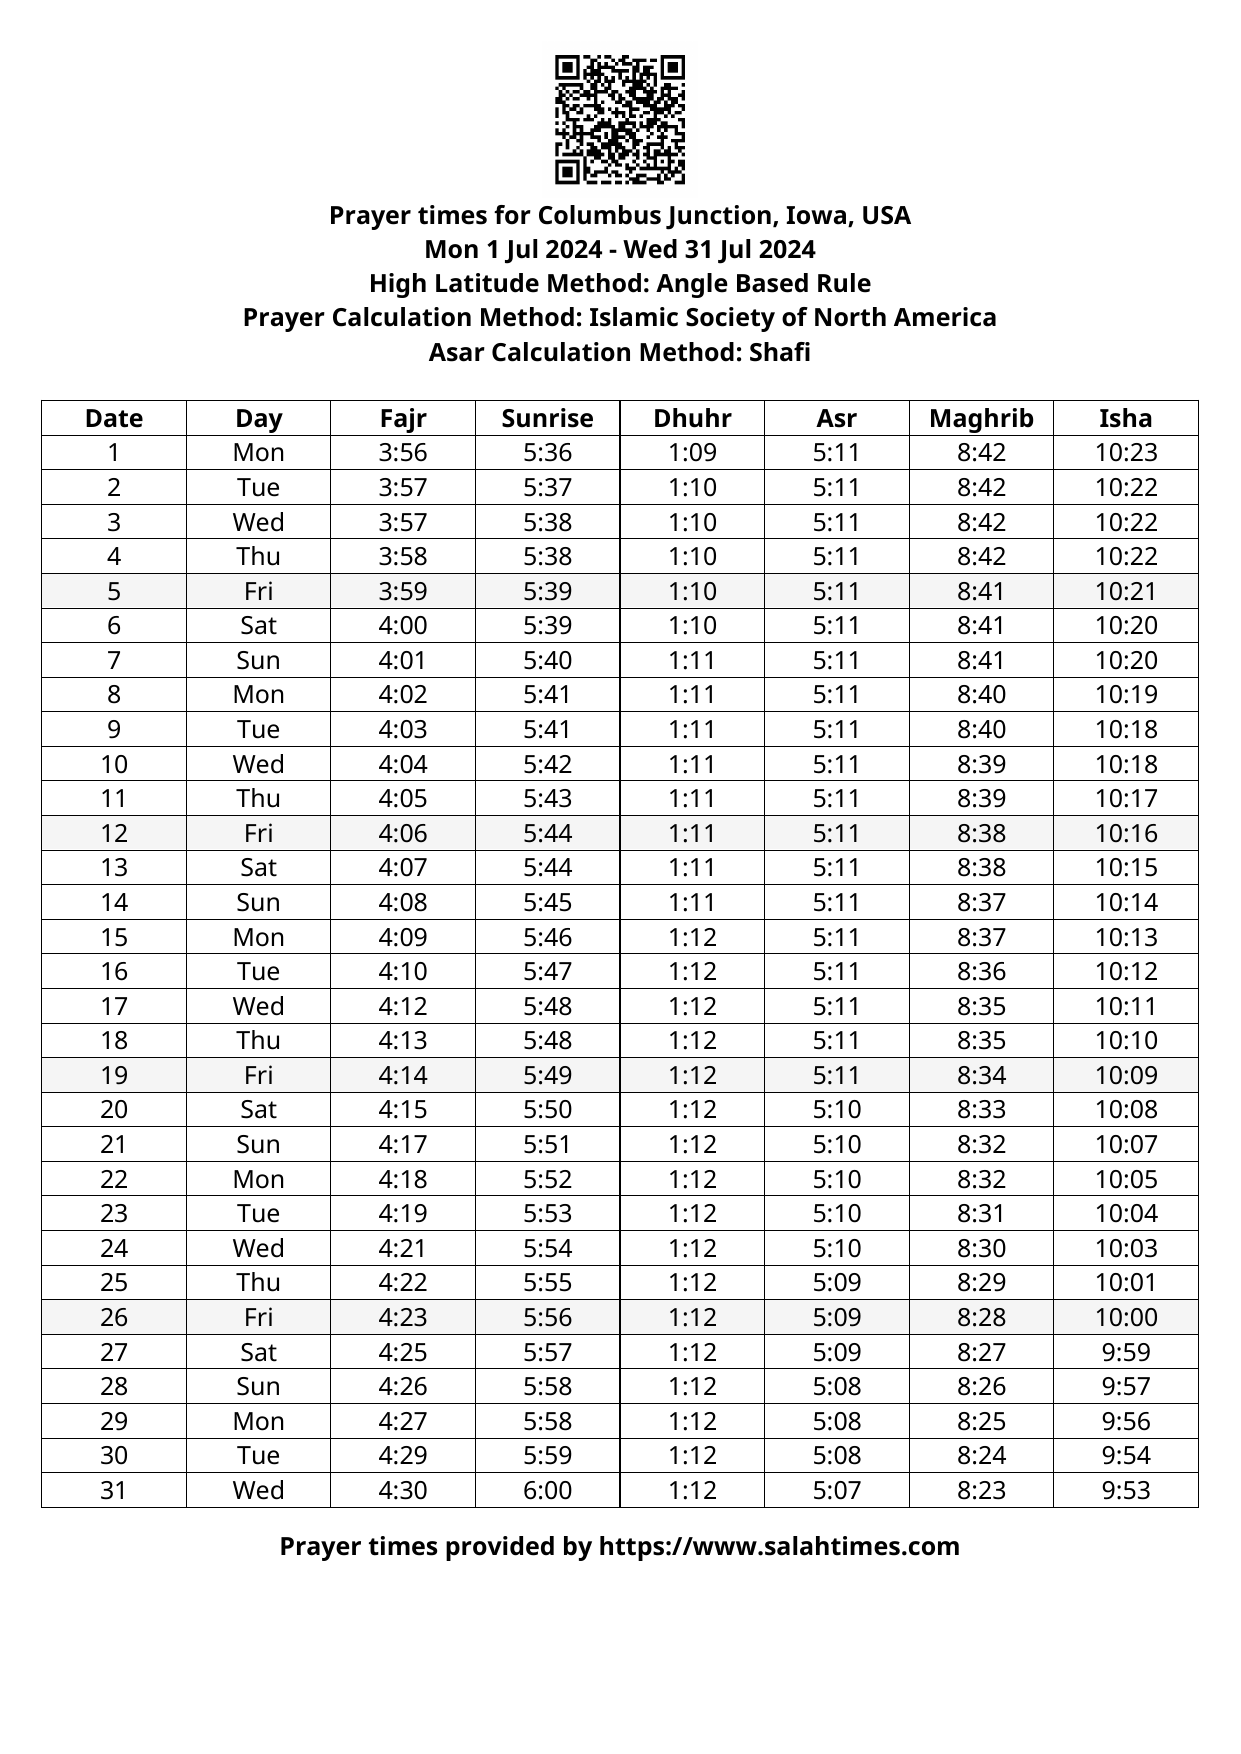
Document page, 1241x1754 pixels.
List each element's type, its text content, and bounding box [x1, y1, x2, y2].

table_cell Mon [187, 1404, 330, 1437]
table_cell 9:59 [1054, 1335, 1198, 1368]
table_cell 1:11 [621, 851, 764, 884]
table_cell 5:48 [476, 989, 619, 1022]
table_cell 5:43 [476, 781, 619, 815]
table_cell 5:11 [765, 712, 909, 746]
table_cell 8:42 [910, 436, 1053, 469]
table_cell 10:16 [1054, 816, 1198, 849]
table_cell Mon [187, 436, 330, 469]
table_cell Tue [187, 954, 330, 988]
table_cell 8:32 [910, 1127, 1053, 1161]
table_cell 8:37 [910, 920, 1053, 953]
table_cell 19 [42, 1058, 186, 1092]
table_cell 5:10 [765, 1093, 909, 1126]
table_cell 5:11 [765, 574, 909, 607]
table_cell Fri [187, 1300, 330, 1334]
table_cell 1:11 [621, 816, 764, 849]
table_cell 16 [42, 954, 186, 988]
table_cell 8:42 [910, 539, 1053, 573]
table_cell 8:38 [910, 851, 1053, 884]
table_cell 8:42 [910, 505, 1053, 538]
table_header Date [42, 401, 186, 434]
table_cell Sun [187, 1369, 330, 1403]
table_cell Thu [187, 539, 330, 573]
table_header Dhuhr [621, 401, 764, 434]
table_cell 1:12 [621, 1335, 764, 1368]
table_cell 8:26 [910, 1369, 1053, 1403]
table_cell 5:44 [476, 816, 619, 849]
table_cell 5:11 [765, 920, 909, 953]
table_cell 5:52 [476, 1162, 619, 1195]
table_cell 8:34 [910, 1058, 1053, 1092]
table_cell 5:10 [765, 1127, 909, 1161]
table_cell 23 [42, 1196, 186, 1230]
table_cell 12 [42, 816, 186, 849]
table_cell Wed [187, 989, 330, 1022]
table_cell 8:31 [910, 1196, 1053, 1230]
table_cell 25 [42, 1266, 186, 1299]
table_cell Wed [187, 505, 330, 538]
table_cell 5:09 [765, 1335, 909, 1368]
table_header Asr [765, 401, 909, 434]
table_cell 10:22 [1054, 505, 1198, 538]
table_cell 1:10 [621, 609, 764, 642]
table_cell 4:08 [331, 885, 475, 919]
table_cell 10:05 [1054, 1162, 1198, 1195]
table_cell 5:11 [765, 678, 909, 711]
table_cell 1:12 [621, 1127, 764, 1161]
table_cell 10:13 [1054, 920, 1198, 953]
table_cell 5:11 [765, 816, 909, 849]
table_cell 5:11 [765, 781, 909, 815]
table_cell 18 [42, 1024, 186, 1057]
table_cell 5:08 [765, 1369, 909, 1403]
table_cell 10:01 [1054, 1266, 1198, 1299]
table_cell 8:36 [910, 954, 1053, 988]
table_cell 10:18 [1054, 747, 1198, 780]
table_cell 10:04 [1054, 1196, 1198, 1230]
table_cell 9:57 [1054, 1369, 1198, 1403]
table_cell Tue [187, 1439, 330, 1472]
table_cell 1:12 [621, 1231, 764, 1264]
table_cell 15 [42, 920, 186, 953]
table_cell 5:11 [765, 851, 909, 884]
table_cell 1:11 [621, 747, 764, 780]
table_cell 14 [42, 885, 186, 919]
table_cell 31 [42, 1473, 186, 1507]
table_cell 1:10 [621, 539, 764, 573]
table_cell Wed [187, 747, 330, 780]
table_cell 5:11 [765, 436, 909, 469]
table_cell 5:48 [476, 1024, 619, 1057]
table_cell 10:19 [1054, 678, 1198, 711]
table_cell 5:11 [765, 747, 909, 780]
table_cell Sun [187, 1127, 330, 1161]
table_cell 10 [42, 747, 186, 780]
text Prayer times provided by https://www.salahtimes.com [42, 1528, 1198, 1563]
table_cell Mon [187, 920, 330, 953]
table_cell 1:12 [621, 1162, 764, 1195]
table_cell Sat [187, 609, 330, 642]
table_cell 8:41 [910, 609, 1053, 642]
table_cell 1:12 [621, 1369, 764, 1403]
table_cell 5:53 [476, 1196, 619, 1230]
table_cell 8:37 [910, 885, 1053, 919]
table_header Sunrise [476, 401, 619, 434]
table_cell 8:24 [910, 1439, 1053, 1472]
table_cell 5:57 [476, 1335, 619, 1368]
table_cell 8:41 [910, 643, 1053, 677]
table_cell 5:11 [765, 539, 909, 573]
table_cell 4:00 [331, 609, 475, 642]
table_cell 5:55 [476, 1266, 619, 1299]
table_cell 5:39 [476, 574, 619, 607]
table_cell 1:12 [621, 1266, 764, 1299]
table_cell 5:11 [765, 989, 909, 1022]
table_cell 5:11 [765, 609, 909, 642]
table_cell 1:12 [621, 1473, 764, 1507]
table_cell 5:11 [765, 470, 909, 504]
table_cell 20 [42, 1093, 186, 1126]
table_cell 1:12 [621, 1093, 764, 1126]
table_cell 5:08 [765, 1404, 909, 1437]
table_cell 5:46 [476, 920, 619, 953]
table_cell Mon [187, 1162, 330, 1195]
table_cell 1:12 [621, 920, 764, 953]
table_cell 1:11 [621, 643, 764, 677]
table_cell 5:08 [765, 1439, 909, 1472]
table_cell 9:53 [1054, 1473, 1198, 1507]
table_cell Fri [187, 816, 330, 849]
table_cell 5:49 [476, 1058, 619, 1092]
table_cell 1:12 [621, 1439, 764, 1472]
table_cell Wed [187, 1473, 330, 1507]
table_cell 8:27 [910, 1335, 1053, 1368]
table_cell 4:04 [331, 747, 475, 780]
table_cell 7 [42, 643, 186, 677]
table_cell Sun [187, 643, 330, 677]
text High Latitude Method: Angle Based Rule [42, 266, 1198, 300]
table_cell Sun [187, 885, 330, 919]
table_cell 3:59 [331, 574, 475, 607]
table_cell 8:40 [910, 678, 1053, 711]
table_cell 9:54 [1054, 1439, 1198, 1472]
text Prayer Calculation Method: Islamic Society of North America [42, 300, 1198, 334]
table_cell 4 [42, 539, 186, 573]
table_cell 4:05 [331, 781, 475, 815]
table_cell 5:11 [765, 643, 909, 677]
table_cell 10:12 [1054, 954, 1198, 988]
table_cell 8:30 [910, 1231, 1053, 1264]
text Mon 1 Jul 2024 - Wed 31 Jul 2024 [42, 232, 1198, 266]
table_cell 1:12 [621, 1024, 764, 1057]
table_cell 10:22 [1054, 470, 1198, 504]
table_cell 13 [42, 851, 186, 884]
table_cell 28 [42, 1369, 186, 1403]
table_cell 8:23 [910, 1473, 1053, 1507]
table_cell Mon [187, 678, 330, 711]
table_cell 10:20 [1054, 609, 1198, 642]
text Prayer times for Columbus Junction, Iowa, USA [42, 198, 1198, 232]
table_cell 2 [42, 470, 186, 504]
table_cell 5:11 [765, 1024, 909, 1057]
table_cell 11 [42, 781, 186, 815]
table_cell 5:09 [765, 1266, 909, 1299]
table_cell 1:10 [621, 574, 764, 607]
table_cell Tue [187, 470, 330, 504]
table_cell 1:12 [621, 1404, 764, 1437]
table_cell 10:22 [1054, 539, 1198, 573]
table_cell 9:56 [1054, 1404, 1198, 1437]
table_cell 4:30 [331, 1473, 475, 1507]
table_cell 10:20 [1054, 643, 1198, 677]
table_cell 27 [42, 1335, 186, 1368]
table_cell 4:23 [331, 1300, 475, 1334]
table_cell 4:03 [331, 712, 475, 746]
table_cell 5:11 [765, 1058, 909, 1092]
table_cell 4:19 [331, 1196, 475, 1230]
table_cell 4:02 [331, 678, 475, 711]
table_cell 5:36 [476, 436, 619, 469]
table_cell 5:39 [476, 609, 619, 642]
table_cell Sat [187, 1093, 330, 1126]
table_cell 10:15 [1054, 851, 1198, 884]
table_cell 1:12 [621, 954, 764, 988]
table_cell 8:35 [910, 1024, 1053, 1057]
table_cell 3 [42, 505, 186, 538]
table_header Isha [1054, 401, 1198, 434]
table_cell 10:23 [1054, 436, 1198, 469]
table_cell 4:14 [331, 1058, 475, 1092]
table_cell 21 [42, 1127, 186, 1161]
table_cell 5:50 [476, 1093, 619, 1126]
table_cell 4:13 [331, 1024, 475, 1057]
table_cell 1:10 [621, 505, 764, 538]
table_cell 5:38 [476, 539, 619, 573]
table_cell 1:12 [621, 1196, 764, 1230]
table_cell 4:17 [331, 1127, 475, 1161]
table_cell 4:27 [331, 1404, 475, 1437]
table_cell 10:11 [1054, 989, 1198, 1022]
table_cell 5:07 [765, 1473, 909, 1507]
table_cell 4:10 [331, 954, 475, 988]
table_cell 8:28 [910, 1300, 1053, 1334]
table_cell 5:56 [476, 1300, 619, 1334]
table_cell Tue [187, 1196, 330, 1230]
table_cell 6 [42, 609, 186, 642]
table_cell 8:32 [910, 1162, 1053, 1195]
table_cell 5:51 [476, 1127, 619, 1161]
table_cell 5:11 [765, 954, 909, 988]
table_cell Sat [187, 1335, 330, 1368]
table_cell 10:14 [1054, 885, 1198, 919]
table_cell 8:38 [910, 816, 1053, 849]
table_cell Sat [187, 851, 330, 884]
table_cell 1:12 [621, 1058, 764, 1092]
table_cell 4:15 [331, 1093, 475, 1126]
table_cell 3:57 [331, 470, 475, 504]
table_cell 8 [42, 678, 186, 711]
table_cell 10:10 [1054, 1024, 1198, 1057]
table_cell 8:39 [910, 781, 1053, 815]
table_cell 10:03 [1054, 1231, 1198, 1264]
table_cell 6:00 [476, 1473, 619, 1507]
table_cell 8:40 [910, 712, 1053, 746]
table_cell 3:56 [331, 436, 475, 469]
table_cell 5:58 [476, 1369, 619, 1403]
table_cell 1 [42, 436, 186, 469]
table_cell 5:47 [476, 954, 619, 988]
table_cell 24 [42, 1231, 186, 1264]
table_cell Fri [187, 574, 330, 607]
table_header Fajr [331, 401, 475, 434]
table_cell 1:11 [621, 885, 764, 919]
table_cell 1:11 [621, 712, 764, 746]
table_cell 5 [42, 574, 186, 607]
table_cell 5:42 [476, 747, 619, 780]
table_cell 5:11 [765, 885, 909, 919]
table_cell 8:41 [910, 574, 1053, 607]
table_cell 5:45 [476, 885, 619, 919]
table_cell 10:08 [1054, 1093, 1198, 1126]
table_cell 8:29 [910, 1266, 1053, 1299]
table_cell 4:07 [331, 851, 475, 884]
table_cell 5:09 [765, 1300, 909, 1334]
table_cell 4:22 [331, 1266, 475, 1299]
table_header Day [187, 401, 330, 434]
table_cell 1:12 [621, 1300, 764, 1334]
table_cell 10:07 [1054, 1127, 1198, 1161]
table_cell 4:06 [331, 816, 475, 849]
table_cell 5:40 [476, 643, 619, 677]
table_cell 1:09 [621, 436, 764, 469]
table_cell 5:54 [476, 1231, 619, 1264]
picture [542, 41, 699, 198]
table_cell 4:21 [331, 1231, 475, 1264]
table_cell Thu [187, 781, 330, 815]
table_cell 8:25 [910, 1404, 1053, 1437]
table_cell 5:44 [476, 851, 619, 884]
table_cell 5:58 [476, 1404, 619, 1437]
table_cell 17 [42, 989, 186, 1022]
table_cell 5:10 [765, 1196, 909, 1230]
table_cell Tue [187, 712, 330, 746]
table_cell 8:42 [910, 470, 1053, 504]
table_cell 5:38 [476, 505, 619, 538]
table_cell 1:10 [621, 470, 764, 504]
table_cell 3:58 [331, 539, 475, 573]
table_cell 5:10 [765, 1231, 909, 1264]
table_cell Thu [187, 1024, 330, 1057]
table_header Maghrib [910, 401, 1053, 434]
table_cell 5:37 [476, 470, 619, 504]
table_cell 10:00 [1054, 1300, 1198, 1334]
table_cell 4:12 [331, 989, 475, 1022]
table_cell 5:41 [476, 712, 619, 746]
table_cell 4:25 [331, 1335, 475, 1368]
table_cell 4:29 [331, 1439, 475, 1472]
table_cell 3:57 [331, 505, 475, 538]
table_cell 29 [42, 1404, 186, 1437]
table_cell 1:11 [621, 781, 764, 815]
table_cell 4:09 [331, 920, 475, 953]
table_cell 9 [42, 712, 186, 746]
text Asar Calculation Method: Shafi [42, 334, 1198, 368]
table_cell 10:17 [1054, 781, 1198, 815]
table_cell 8:33 [910, 1093, 1053, 1126]
table_cell 5:59 [476, 1439, 619, 1472]
table_cell 4:01 [331, 643, 475, 677]
table_cell 5:10 [765, 1162, 909, 1195]
table_cell 1:12 [621, 989, 764, 1022]
table_cell 10:18 [1054, 712, 1198, 746]
table_cell 22 [42, 1162, 186, 1195]
table_cell 10:21 [1054, 574, 1198, 607]
table_cell Wed [187, 1231, 330, 1264]
table_cell 30 [42, 1439, 186, 1472]
table_cell 4:26 [331, 1369, 475, 1403]
table_cell 8:39 [910, 747, 1053, 780]
table_cell Fri [187, 1058, 330, 1092]
table_cell 26 [42, 1300, 186, 1334]
table_cell 5:41 [476, 678, 619, 711]
table_cell 4:18 [331, 1162, 475, 1195]
table_cell 5:11 [765, 505, 909, 538]
table_cell 8:35 [910, 989, 1053, 1022]
table_cell 10:09 [1054, 1058, 1198, 1092]
table_cell 1:11 [621, 678, 764, 711]
table_cell Thu [187, 1266, 330, 1299]
